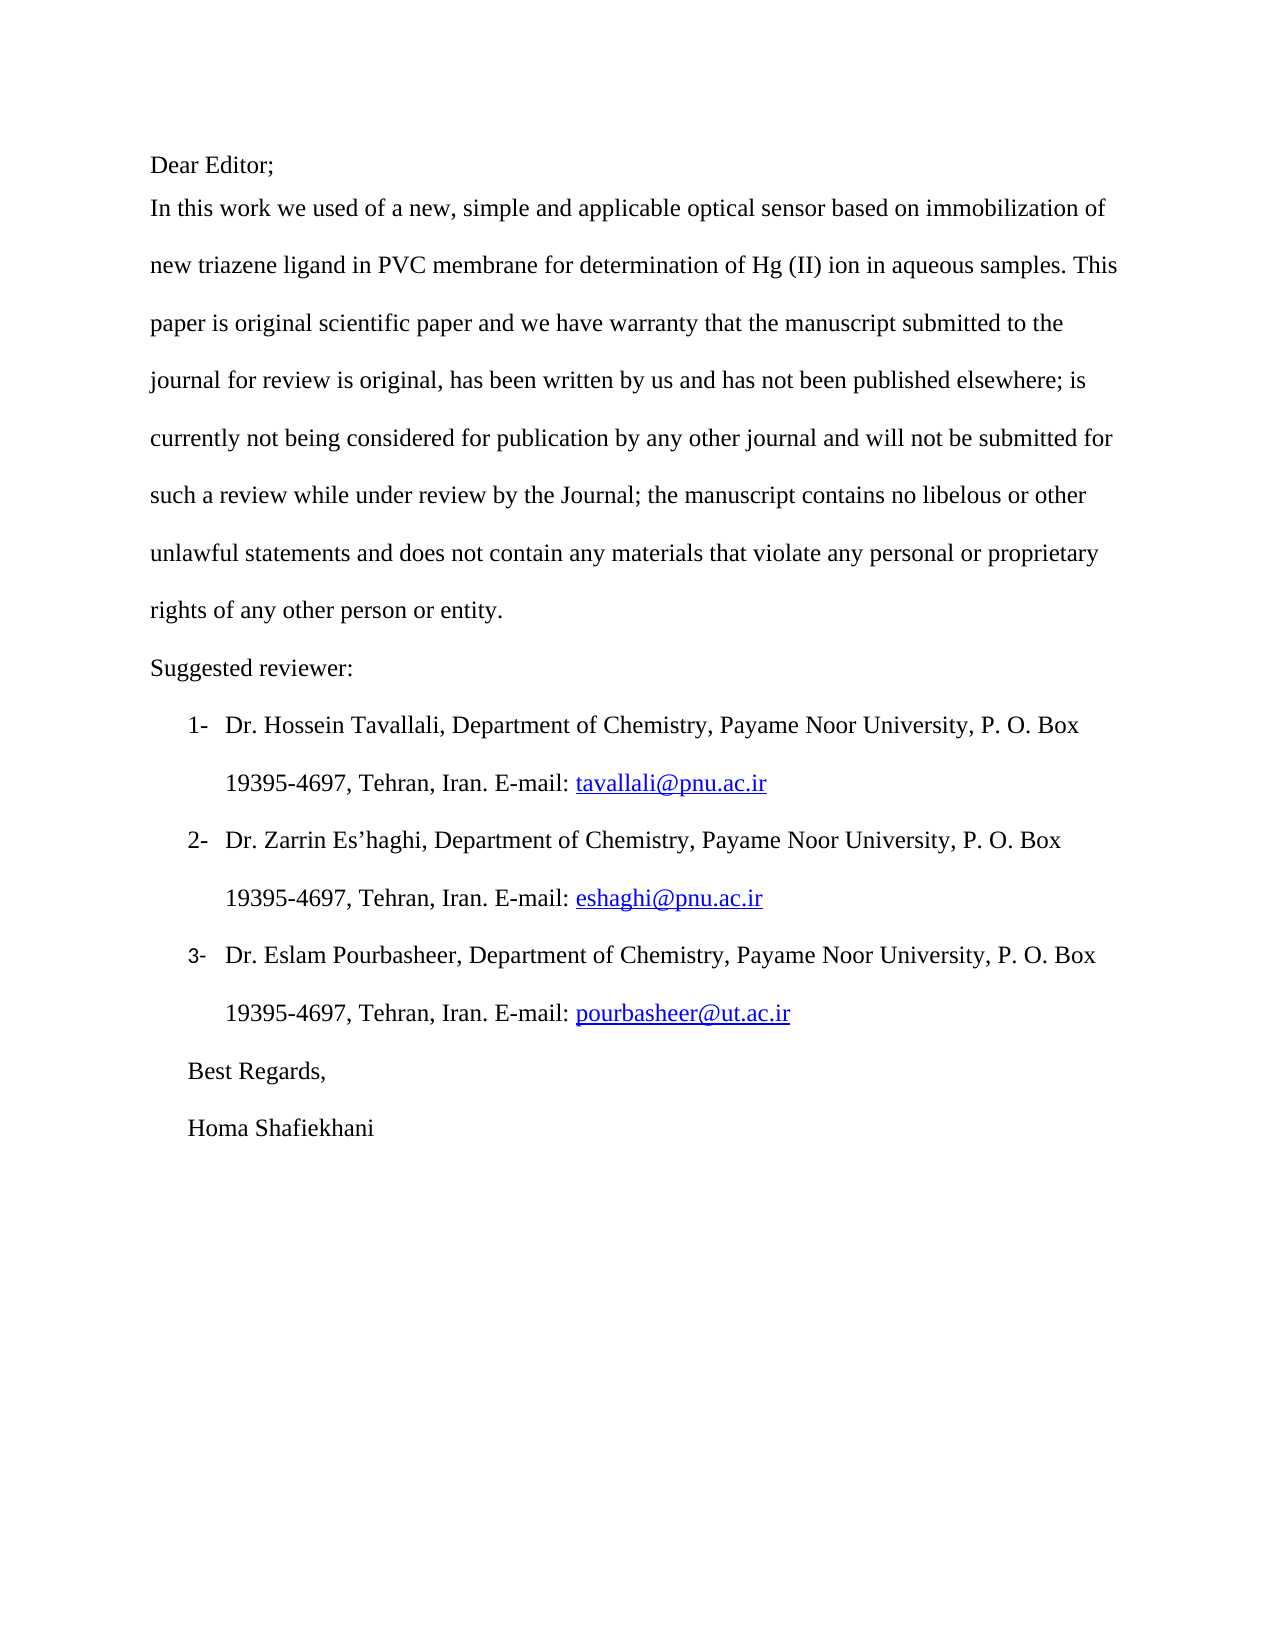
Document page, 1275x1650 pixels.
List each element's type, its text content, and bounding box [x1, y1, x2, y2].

text Best Regards, [187, 1056, 1125, 1085]
text Dear Editor; [150, 150, 1125, 179]
list Dr. Hossein Tavallali, Department of Chemistry, Payame Noor University, P. O. Box 19395-4697, Tehran, Iran. E-mail: tavallali@pnu.ac.ir [187, 711, 1125, 797]
text Suggested reviewer: [150, 653, 1125, 682]
text In this work we used of a new, simple and applicable optical sensor based on immobilization of new triazene ligand in PVC membrane for determination of Hg (II) ion in aqueous samples. This paper is original scientific paper and we have warranty that the manuscript submitted to the journal for review is original, has been written by us and has not been published elsewhere; is currently not being considered for publication by any other journal and will not be submitted for such a review while under review by the Journal; the manuscript contains no libelous or other unlawful statements and does not contain any materials that violate any personal or proprietary rights of any other person or entity. [150, 193, 1125, 624]
list Dr. Zarrin Es’haghi, Department of Chemistry, Payame Noor University, P. O. Box 19395-4697, Tehran, Iran. E-mail: eshaghi@pnu.ac.ir [187, 826, 1125, 912]
list Dr. Eslam Pourbasheer, Department of Chemistry, Payame Noor University, P. O. Box 19395-4697, Tehran, Iran. E-mail: pourbasheer@ut.ac.ir [187, 941, 1125, 1027]
text Homa Shafiekhani [187, 1113, 1125, 1142]
